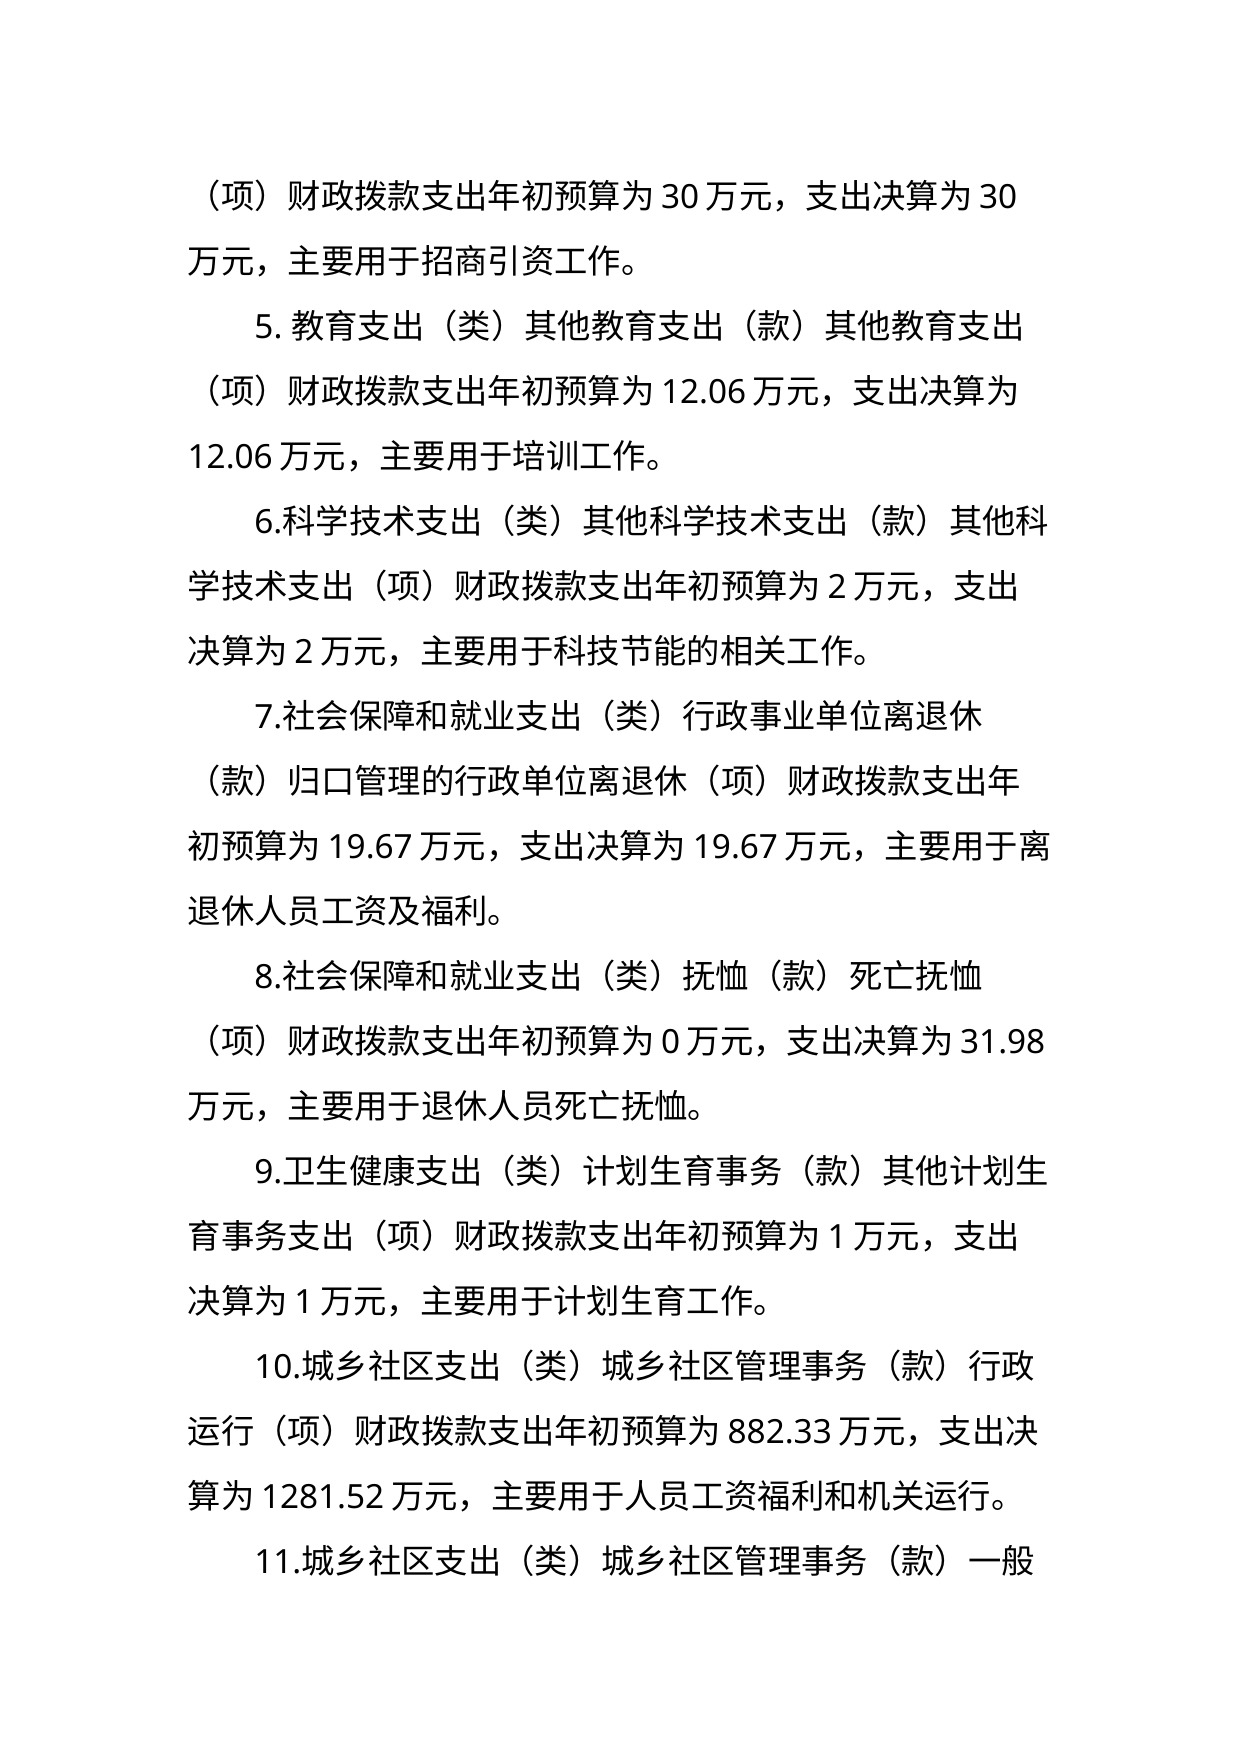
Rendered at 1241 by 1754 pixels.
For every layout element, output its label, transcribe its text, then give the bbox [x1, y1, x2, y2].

text 8.社会保障和就业支出（类）抚恤（款）死亡抚恤（项）财政拨款支出年初预算为0万元，支出决算为31.98万元，主要用于退休人员死亡抚恤。 [187, 942, 1053, 1137]
text 10.城乡社区支出（类）城乡社区管理事务（款）行政运行（项）财政拨款支出年初预算为882.33万元，支出决算为1281.52万元，主要用于人员工资福利和机关运行。 [187, 1332, 1053, 1527]
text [187, 162, 1053, 292]
text 5. 教育支出（类）其他教育支出（款）其他教育支出（项）财政拨款支出年初预算为12.06万元，支出决算为12.06万元，主要用于培训工作。 [187, 292, 1053, 487]
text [187, 1527, 1053, 1592]
text 9.卫生健康支出（类）计划生育事务（款）其他计划生育事务支出（项）财政拨款支出年初预算为1万元，支出决算为1万元，主要用于计划生育工作。 [187, 1137, 1053, 1332]
text 6.科学技术支出（类）其他科学技术支出（款）其他科学技术支出（项）财政拨款支出年初预算为2万元，支出决算为2万元，主要用于科技节能的相关工作。 [187, 487, 1053, 682]
text 7.社会保障和就业支出（类）行政事业单位离退休（款）归口管理的行政单位离退休（项）财政拨款支出年初预算为19.67万元，支出决算为19.67万元，主要用于离退休人员工资及福利。 [187, 682, 1053, 942]
